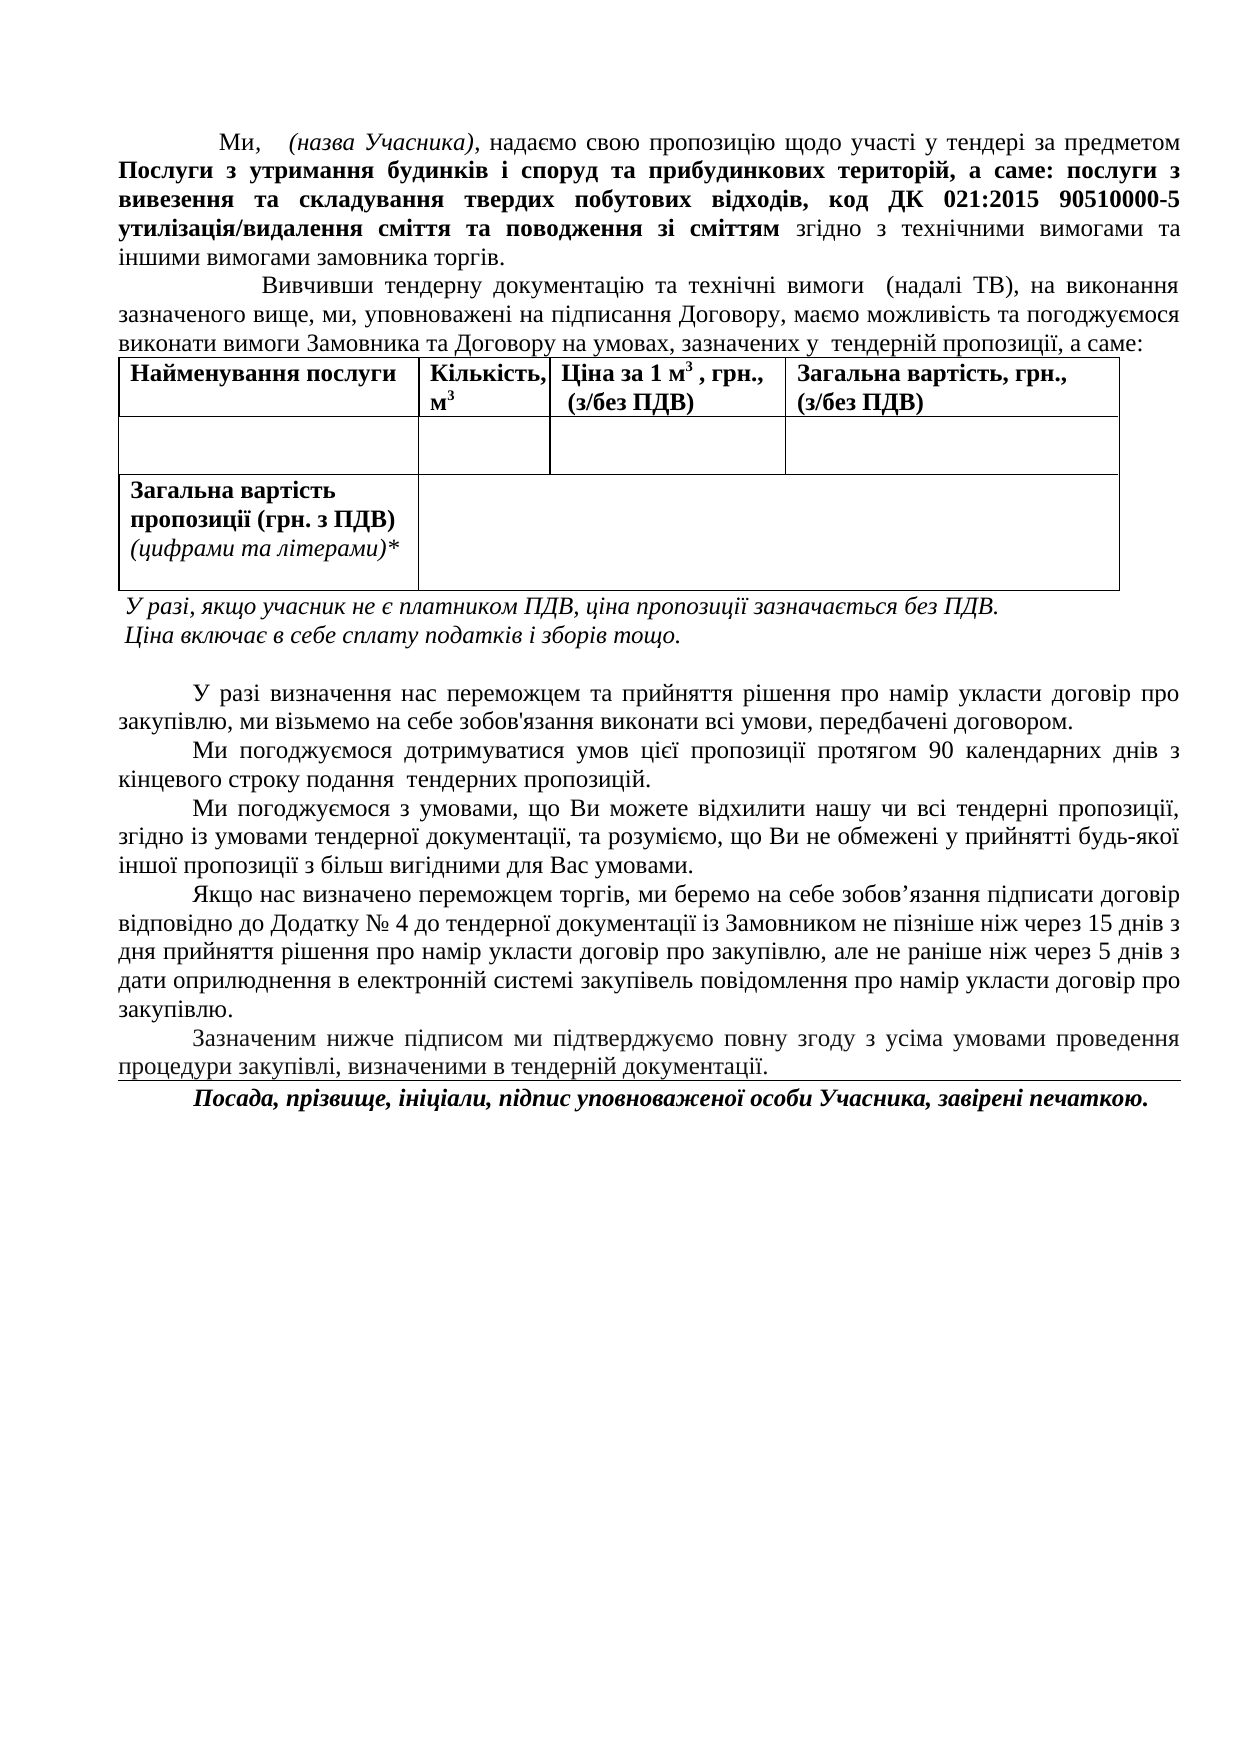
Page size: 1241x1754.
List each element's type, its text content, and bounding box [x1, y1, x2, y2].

table_header Ціна за 1 м3 , грн., (з/без ПДВ) [551, 358, 785, 416]
table_header Загальна вартість, грн., (з/без ПДВ) [786, 358, 1119, 416]
table_cell [786, 416, 1119, 474]
text Посада, прізвище, ініціали, підпис уповноваженої особи Учасника, завірені печаткою. [118, 1081, 1181, 1112]
table_cell [551, 417, 785, 474]
table_cell Загальна вартість пропозиції (грн. з ПДВ)(цифрами та літерами)* [120, 475, 418, 590]
text Ціна включає в себе сплату податків і зборів тощо. [118, 620, 1181, 649]
text У разі визначення нас переможцем та прийняття рішення про намір укласти договір про закупівлю, ми візьмемо на себе зобов'язання виконати всі умови, передбачені договором. [118, 678, 1181, 735]
text Вивчивши тендерну документацію та технічні вимоги (надалі ТВ), на виконання зазначеного вище, ми, уповноважені на підписання Договору, маємо можливість та погоджуємося виконати вимоги Замовника та Договору на умовах, зазначених у тендерній пропозиції, а саме: [118, 270, 1181, 357]
text Якщо нас визначено переможцем торгів, ми беремо на себе зобов’язання підписати договір відповідно до Додатку № 4 до тендерної документації із Замовником не пізніше ніж через 15 днів з дня прийняття рішення про намір укласти договір про закупівлю, але не раніше ніж через 5 днів з дати оприлюднення в електронній системі закупівель повідомлення про намір укласти договір про закупівлю. [118, 879, 1181, 1023]
text Ми, (назва Учасника), надаємо свою пропозицію щодо участі у тендері за предметом Послуги з утримання будинків і споруд та прибудинкових територій, а саме: послуги з вивезення та складування твердих побутових відходів, код ДК 021:2015 90510000-5 утилізація/видалення сміття та поводження зі сміттям згідно з технічними вимогами та іншими вимогами замовника торгів. [118, 127, 1181, 270]
text У разі, якщо учасник не є платником ПДВ, ціна пропозиції зазначається без ПДВ. [118, 591, 1181, 620]
table_header Найменування послуги [120, 358, 418, 416]
table_cell [419, 417, 549, 474]
text Зазначеним нижче підписом ми підтверджуємо повну згоду з усіма умовами проведення процедури закупівлі, визначеними в тендерній документації. [118, 1023, 1181, 1080]
text Ми погоджуємося з умовами, що Ви можете відхилити нашу чи всі тендерні пропозиції, згідно із умовами тендерної документації, та розуміємо, що Ви не обмежені у прийнятті будь-якої іншої пропозиції з більш вигідними для Вас умовами. [118, 793, 1181, 879]
table_cell [419, 474, 1119, 590]
table_header Кількість, м3 [420, 358, 549, 416]
table_cell [119, 417, 418, 474]
text Ми погоджуємося дотримуватися умов цієї пропозиції протягом 90 календарних днів з кінцевого строку подання тендерних пропозицій. [118, 735, 1181, 793]
